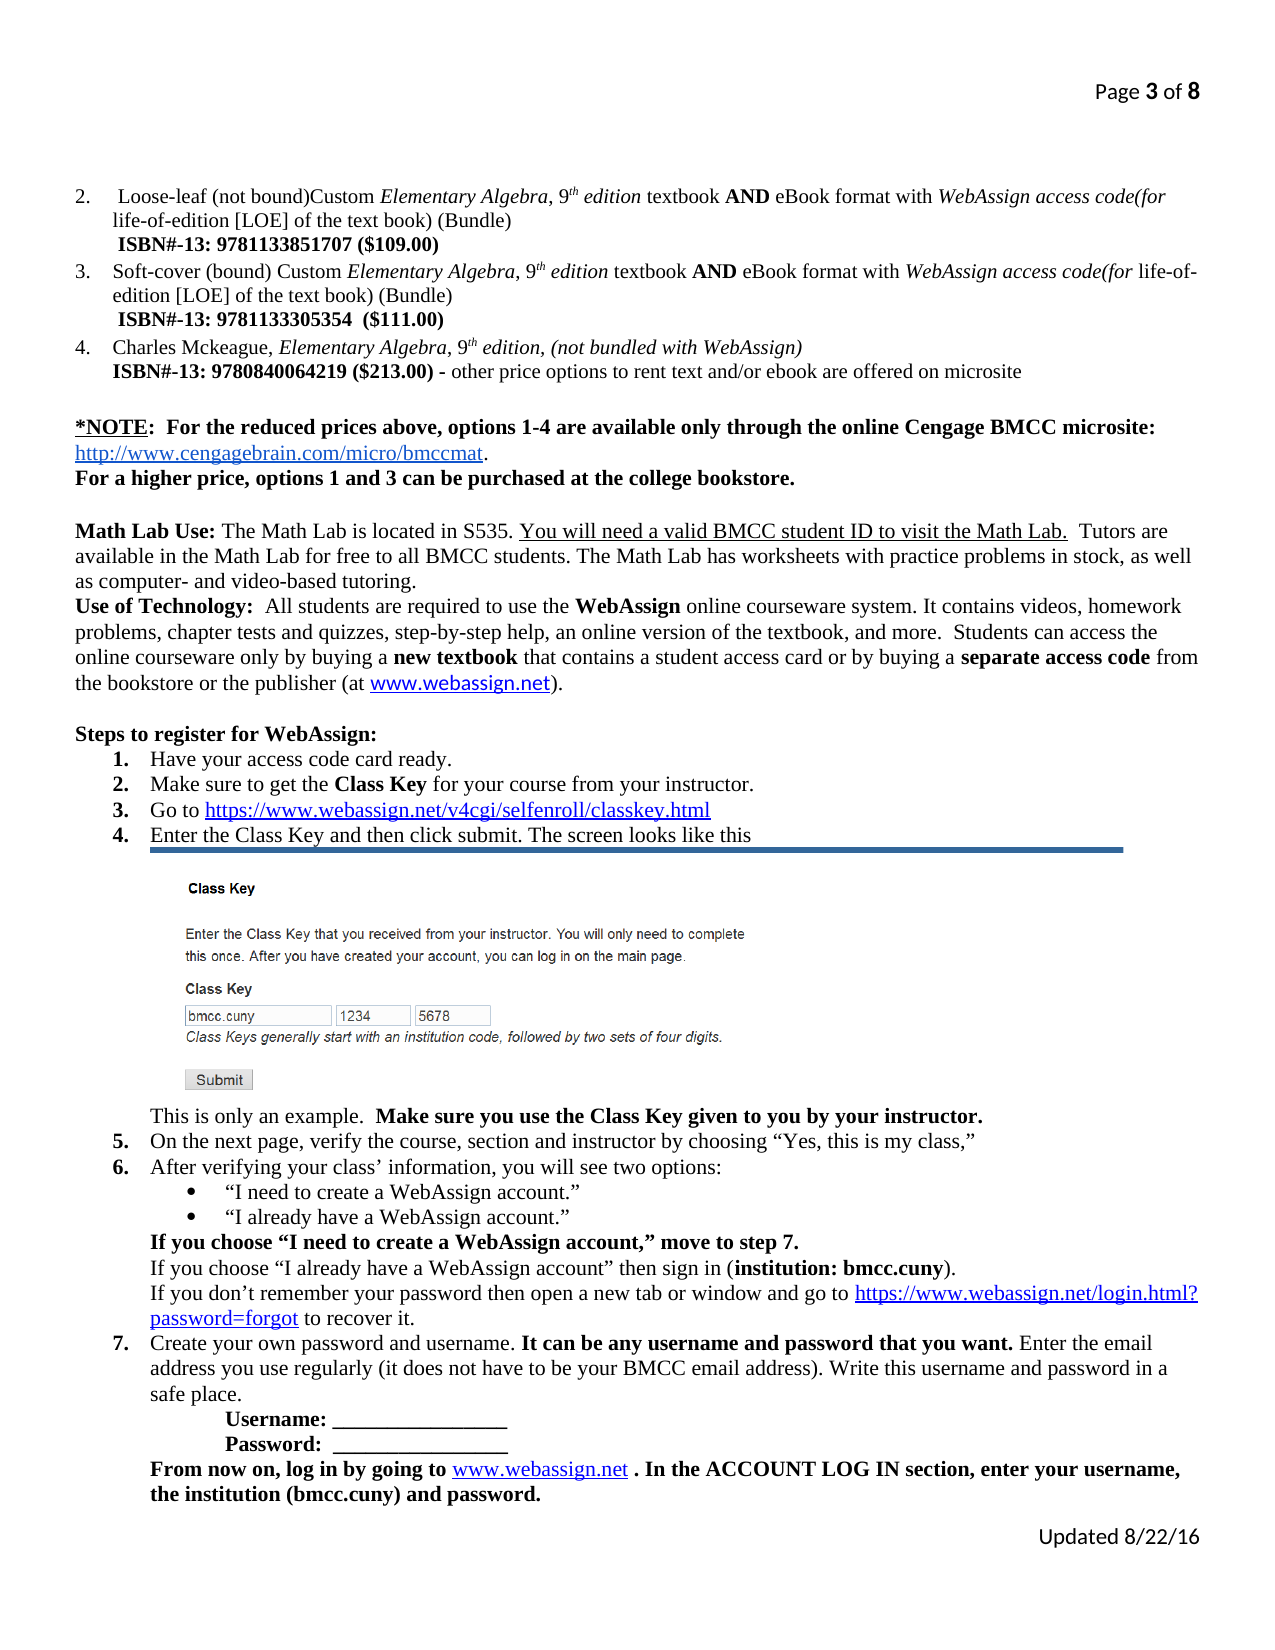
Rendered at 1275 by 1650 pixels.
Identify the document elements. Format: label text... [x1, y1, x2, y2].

list After verifying your class’ information, you will see two options: [112, 1154, 1200, 1179]
list “I need to create a WebAssign account.” [187, 1179, 1200, 1204]
list Create your own password and username. It can be any username and password that you want. Enter the email address you use regularly (it does not have to be your BMCC email address). Write this username and password in a safe place. [112, 1330, 1200, 1406]
list If you choose “I already have a WebAssign account” then sign in (institution: bmcc.cuny). [150, 1254, 1200, 1280]
list On the next page, verify the course, section and instructor by choosing “Yes, this is my class,” [112, 1128, 1200, 1154]
list If you don’t remember your password then open a new tab or window and go to https://www.webassign.net/login.html?password=forgot to recover it. [150, 1280, 1200, 1330]
text Steps to register for WebAssign: [75, 721, 1200, 746]
text ISBN#-13: 9780840064219 ($213.00) - other price options to rent text and/or ebook are offered on microsite [112, 359, 1200, 383]
list Loose-leaf (not bound)Custom Elementary Algebra, 9th edition textbook AND eBook format with WebAssign access code(for life-of-edition [LOE] of the text book) (Bundle) [75, 183, 1200, 232]
picture [150, 847, 1124, 1104]
list Soft-cover (bound) Custom Elementary Algebra, 9th edition textbook AND eBook format with WebAssign access code(for life-of-edition [LOE] of the text book) (Bundle) [75, 259, 1200, 307]
list If you choose “I need to create a WebAssign account,” move to step 7. [150, 1229, 1200, 1254]
list “I already have a WebAssign account.” [187, 1204, 1200, 1229]
text ISBN#-13: 9781133305354 ($111.00) [112, 307, 1200, 331]
text Use of Technology: All students are required to use the WebAssign online courseware system. It contains videos, homework problems, chapter tests and quizzes, step-by-step help, an online version of the textbook, and more. Students can access the online courseware only by buying a new textbook that contains a student access card or by buying a separate access code from the bookstore or the publisher (at www.webassign.net). [75, 593, 1200, 696]
text ISBN#-13: 9781133851707 ($109.00) [112, 232, 1200, 256]
text For a higher price, options 1 and 3 can be purchased at the college bookstore. [75, 465, 1200, 490]
list Username: ________________ [225, 1406, 1200, 1431]
list Make sure to get the Class Key for your course from your instructor. [112, 771, 1200, 797]
text *NOTE: For the reduced prices above, options 1-4 are available only through the online Cengage BMCC microsite: http://www.cengagebrain.com/micro/bmccmat. [75, 414, 1200, 465]
list Enter the Class Key and then click submit. The screen looks like this [112, 822, 1200, 847]
list Go to https://www.webassign.net/v4cgi/selfenroll/classkey.html [112, 797, 1200, 822]
list Have your access code card ready. [112, 746, 1200, 771]
text Math Lab Use: The Math Lab is located in S535. You will need a valid BMCC student ID to visit the Math Lab. Tutors are available in the Math Lab for free to all BMCC students. The Math Lab has worksheets with practice problems in stock, as well as computer- and video-based tutoring. [75, 518, 1200, 593]
list Charles Mckeague, Elementary Algebra, 9th edition, (not bundled with WebAssign) [75, 335, 1200, 359]
list Password: ________________ [225, 1431, 1200, 1456]
list From now on, log in by going to www.webassign.net . In the ACCOUNT LOG IN section, enter your username, the institution (bmcc.cuny) and password. [150, 1456, 1200, 1507]
list This is only an example. Make sure you use the Class Key given to you by your instructor. [150, 1103, 1200, 1128]
